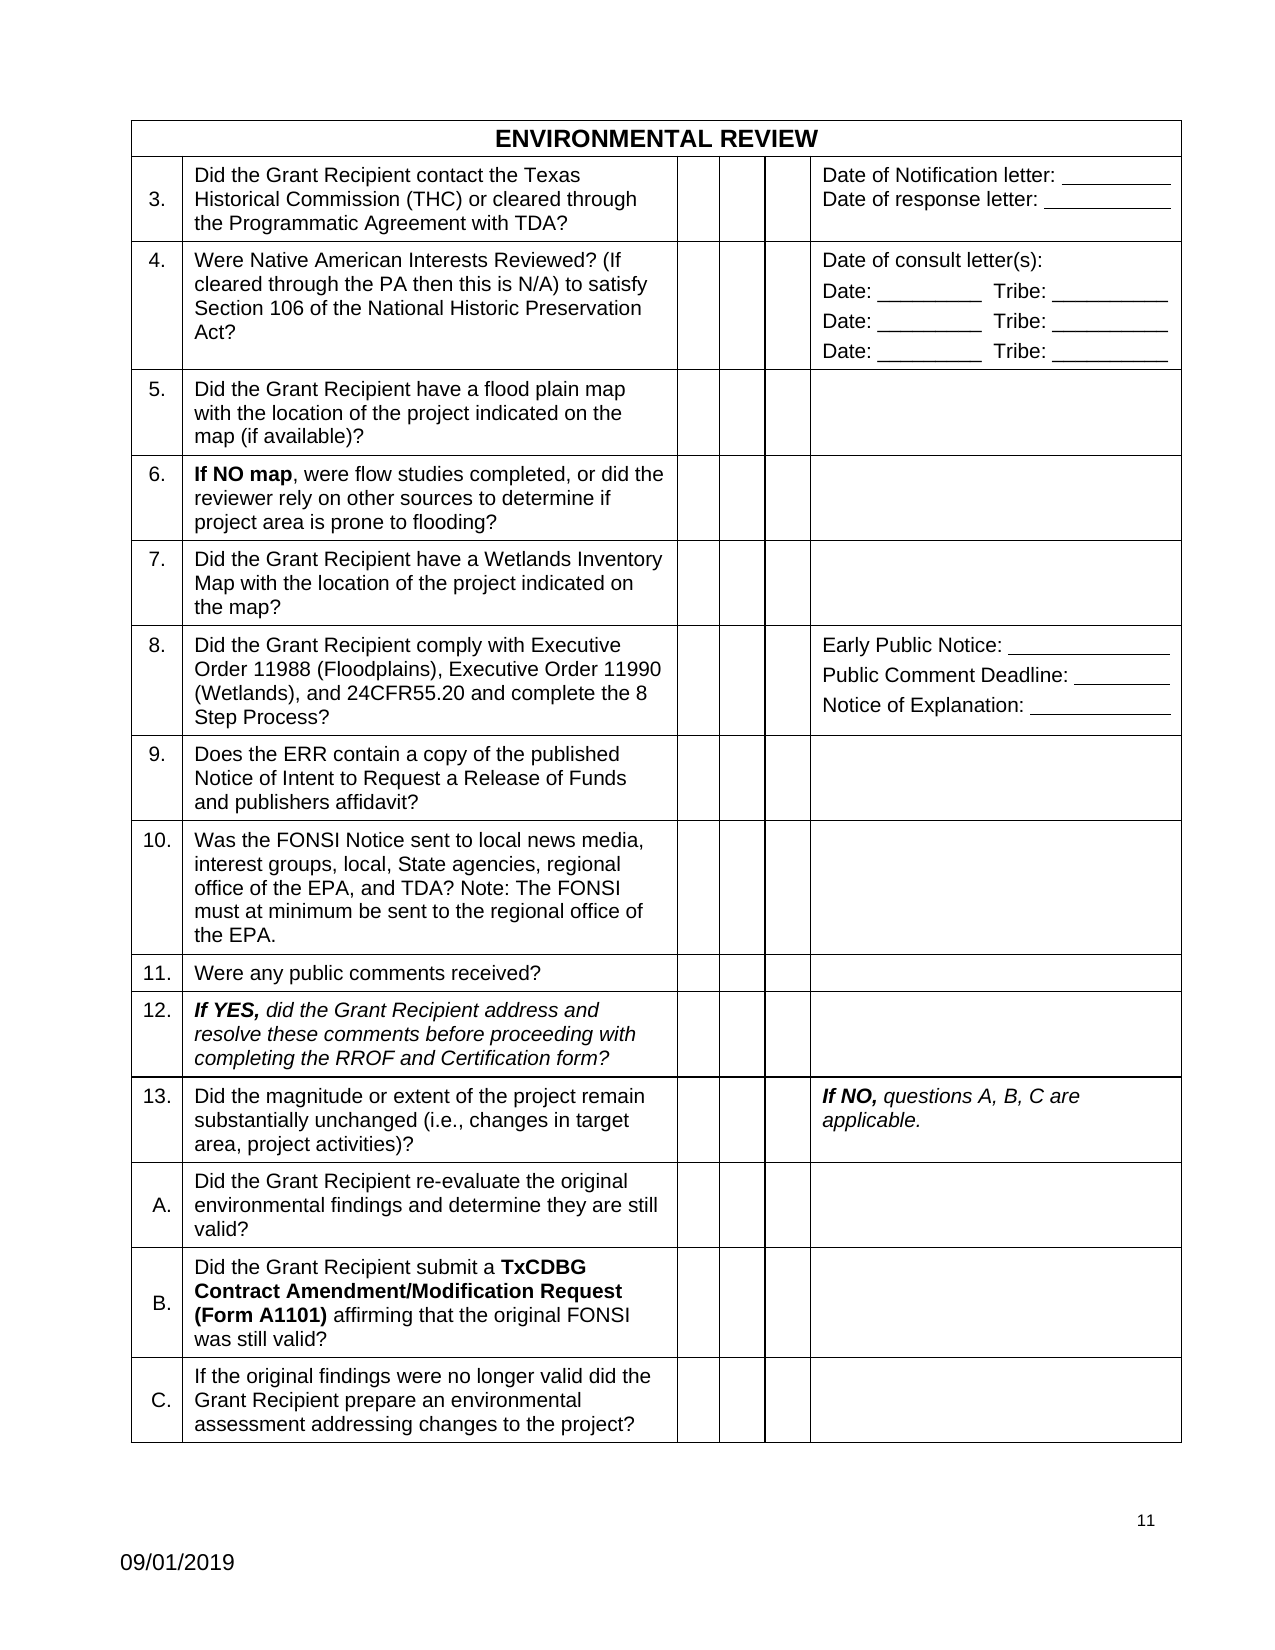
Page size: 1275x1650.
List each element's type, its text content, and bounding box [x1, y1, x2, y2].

table_cell 11. [132, 955, 182, 991]
table_cell [811, 821, 1181, 953]
table_cell [766, 736, 810, 820]
table_cell Did the Grant Recipient comply with Executive Order 11988 (Floodplains), Executive Order 11990 (Wetlands), and 24CFR55.20 and complete the 8 Step Process? [183, 626, 677, 735]
table_cell [766, 626, 810, 735]
table_cell Were Native American Interests Reviewed? (If cleared through the PA then this is N/A) to satisfy Section 106 of the National Historic Preservation Act? [183, 242, 677, 369]
table_cell 12. [132, 992, 182, 1076]
table_cell [678, 1163, 719, 1247]
table_cell [811, 1163, 1181, 1247]
table_cell [678, 370, 719, 454]
table_cell [720, 1078, 764, 1162]
table_cell 13. [132, 1078, 182, 1162]
table_cell [678, 541, 719, 625]
table_cell [720, 1248, 764, 1357]
table_cell [766, 370, 810, 454]
table_cell Date of Notification letter: Date of response letter: [811, 157, 1181, 241]
table_cell [678, 1078, 719, 1162]
table_header ENVIRONMENTAL REVIEW [132, 121, 1181, 156]
table_cell [720, 1163, 764, 1247]
table_cell Did the magnitude or extent of the project remain substantially unchanged (i.e., changes in target area, project activities)? [183, 1078, 677, 1162]
table_cell Was the FONSI Notice sent to local news media, interest groups, local, State agencies, regional office of the EPA, and TDA? Note: The FONSI must at minimum be sent to the regional office of the EPA. [183, 821, 677, 953]
table_cell [720, 821, 764, 953]
table_cell A. [132, 1163, 182, 1247]
table_cell 9. [132, 736, 182, 820]
table_cell [766, 821, 810, 953]
table_cell [811, 736, 1181, 820]
table_cell Does the ERR contain a copy of the published Notice of Intent to Request a Release of Funds and publishers affidavit? [183, 736, 677, 820]
table_cell [720, 1358, 764, 1442]
table_cell [811, 456, 1181, 540]
table_cell [720, 456, 764, 540]
table_cell B. [132, 1248, 182, 1357]
table_cell [678, 1248, 719, 1357]
table_cell [678, 1358, 719, 1442]
table_cell [766, 242, 810, 369]
table_cell [766, 992, 810, 1076]
table_cell 8. [132, 626, 182, 735]
table_cell Were any public comments received? [183, 955, 677, 991]
table_cell 7. [132, 541, 182, 625]
table_cell [720, 370, 764, 454]
table_cell [811, 955, 1181, 991]
table_cell [811, 1248, 1181, 1357]
table_cell [766, 1358, 810, 1442]
table_cell If NO, questions A, B, C are applicable. [811, 1078, 1181, 1162]
table_cell [766, 456, 810, 540]
table_cell Did the Grant Recipient re-evaluate the original environmental findings and determine they are still valid? [183, 1163, 677, 1247]
table_cell If NO map, were flow studies completed, or did the reviewer rely on other sources to determine if project area is prone to flooding? [183, 456, 677, 540]
table_cell [720, 992, 764, 1076]
table_cell Did the Grant Recipient contact the Texas Historical Commission (THC) or cleared through the Programmatic Agreement with TDA? [183, 157, 677, 241]
table_cell [678, 736, 719, 820]
table_cell [678, 955, 719, 991]
table_cell [766, 955, 810, 991]
table_cell [720, 541, 764, 625]
table_cell 5. [132, 370, 182, 454]
table_cell [766, 1163, 810, 1247]
table_cell [720, 157, 764, 241]
table_cell [678, 821, 719, 953]
table_cell [811, 992, 1181, 1076]
table_cell [766, 541, 810, 625]
table_cell [766, 1078, 810, 1162]
table_cell [678, 242, 719, 369]
table_cell [766, 157, 810, 241]
table_cell [678, 157, 719, 241]
table_cell [811, 1358, 1181, 1442]
table_cell [811, 370, 1181, 454]
table_cell [720, 736, 764, 820]
table_cell [766, 1248, 810, 1357]
table_cell Did the Grant Recipient submit a TxCDBG Contract Amendment/Modification Request (Form A1101) affirming that the original FONSI was still valid? [183, 1248, 677, 1357]
table_cell [720, 242, 764, 369]
table_cell Did the Grant Recipient have a flood plain map with the location of the project indicated on the map (if available)? [183, 370, 677, 454]
table_cell Did the Grant Recipient have a Wetlands Inventory Map with the location of the project indicated on the map? [183, 541, 677, 625]
table_cell [720, 955, 764, 991]
table_cell If the original findings were no longer valid did the Grant Recipient prepare an environmental assessment addressing changes to the project? [183, 1358, 677, 1442]
table_cell 4. [132, 242, 182, 369]
table_cell C. [132, 1358, 182, 1442]
table_cell [720, 626, 764, 735]
table_cell If YES, did the Grant Recipient address and resolve these comments before proceeding with completing the RROF and Certification form? [183, 992, 677, 1076]
table_cell 10. [132, 821, 182, 953]
table_cell [811, 541, 1181, 625]
table_cell [678, 456, 719, 540]
table_cell [678, 992, 719, 1076]
table_cell Date of consult letter(s): Date: _________ Tribe: __________ Date: _________ Tribe: __________ Date: _________ Tribe: __________ [811, 242, 1181, 369]
table_cell Early Public Notice: Public Comment Deadline: Notice of Explanation: [811, 626, 1181, 735]
table_cell 3. [132, 157, 182, 241]
table_cell 6. [132, 456, 182, 540]
table_cell [678, 626, 719, 735]
